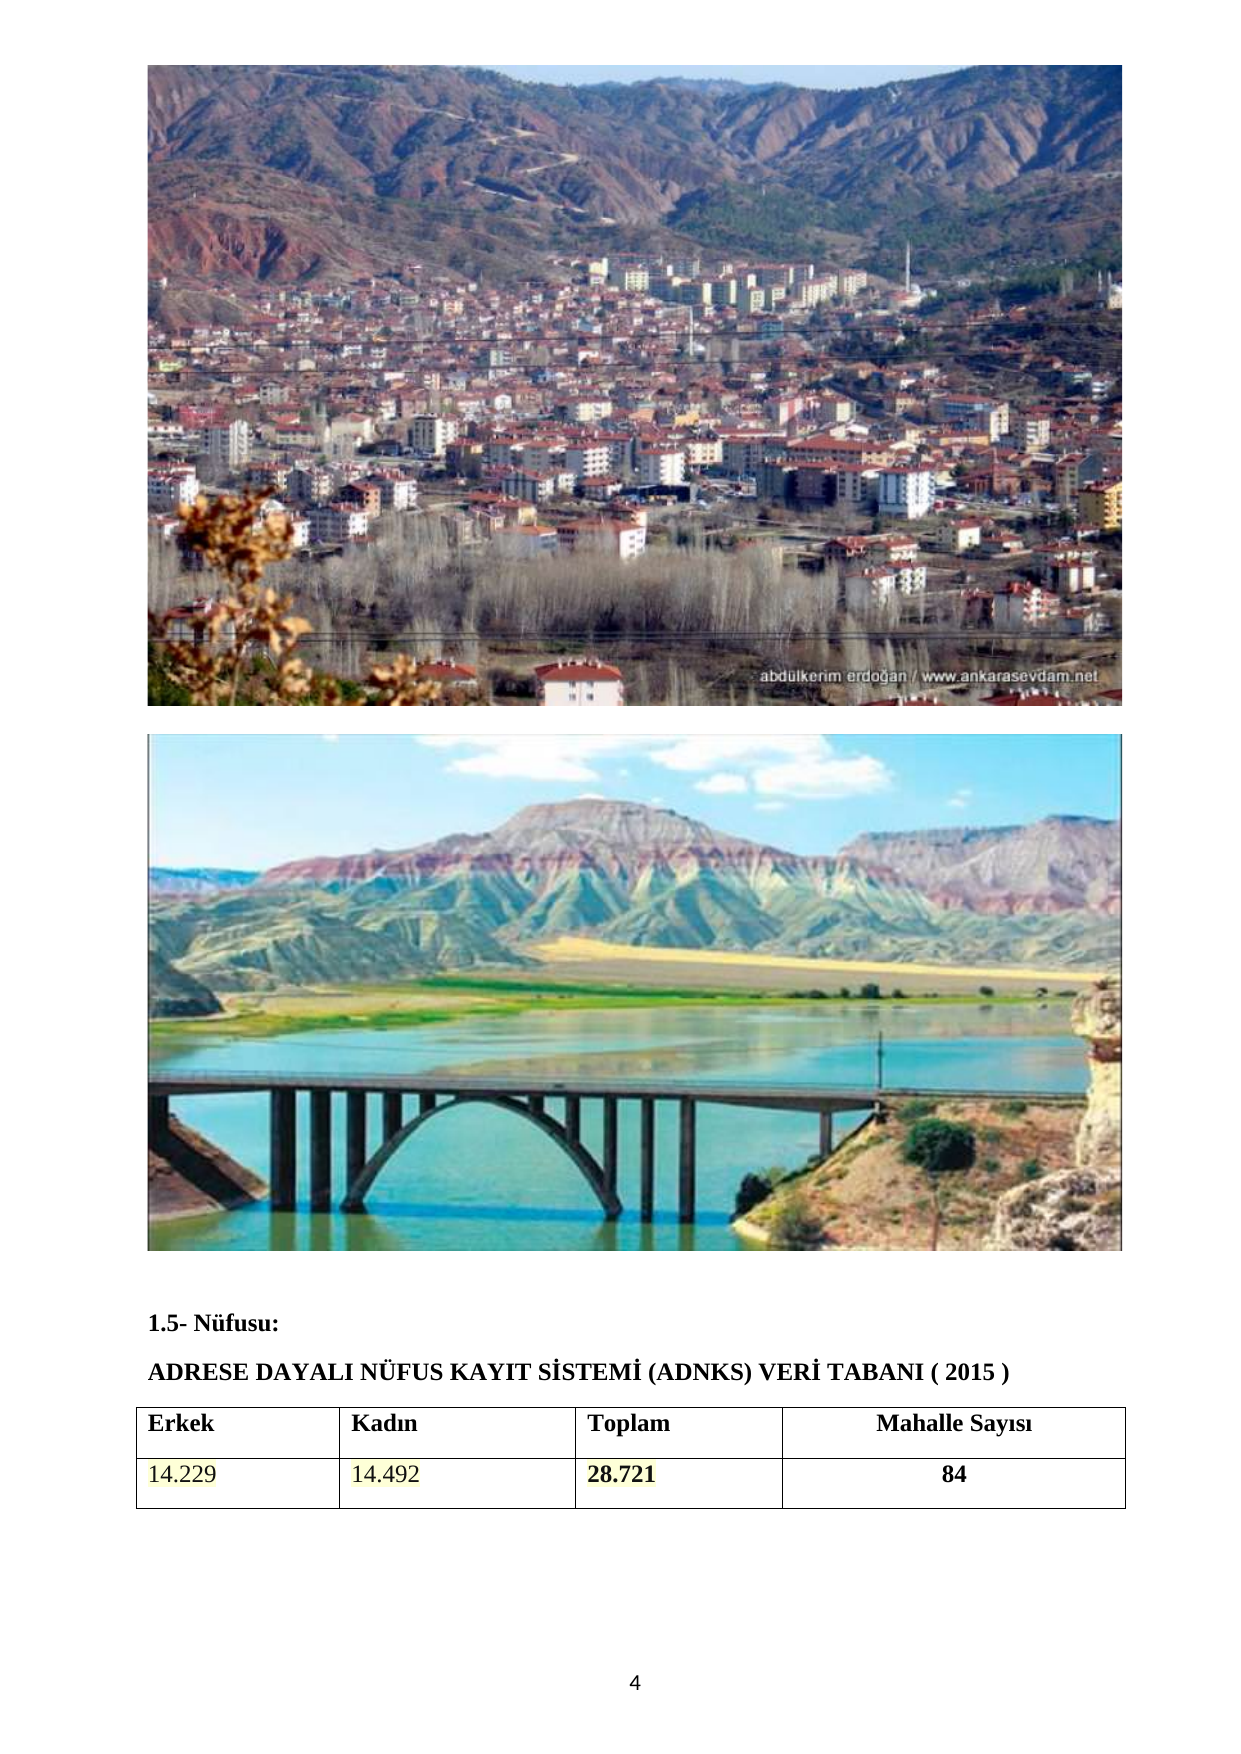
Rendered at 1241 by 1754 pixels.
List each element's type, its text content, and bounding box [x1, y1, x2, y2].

text ADRESE DAYALI NÜFUS KAYIT SİSTEMİ (ADNKS) VERİ TABANI ( 2015 ) [148, 1357, 1122, 1386]
table_cell 84 [783, 1459, 1125, 1508]
table_header Toplam [576, 1408, 782, 1458]
table_header Erkek [137, 1408, 339, 1458]
table_cell 14.492 [340, 1459, 575, 1508]
table_header Kadın [340, 1408, 575, 1458]
table_cell 14.229 [137, 1459, 339, 1508]
text 1.5- Nüfusu: [148, 1308, 1122, 1337]
picture [147, 734, 1123, 1251]
table_header Mahalle Sayısı [783, 1408, 1125, 1458]
picture [147, 65, 1123, 706]
table_cell 28.721 [576, 1459, 782, 1508]
